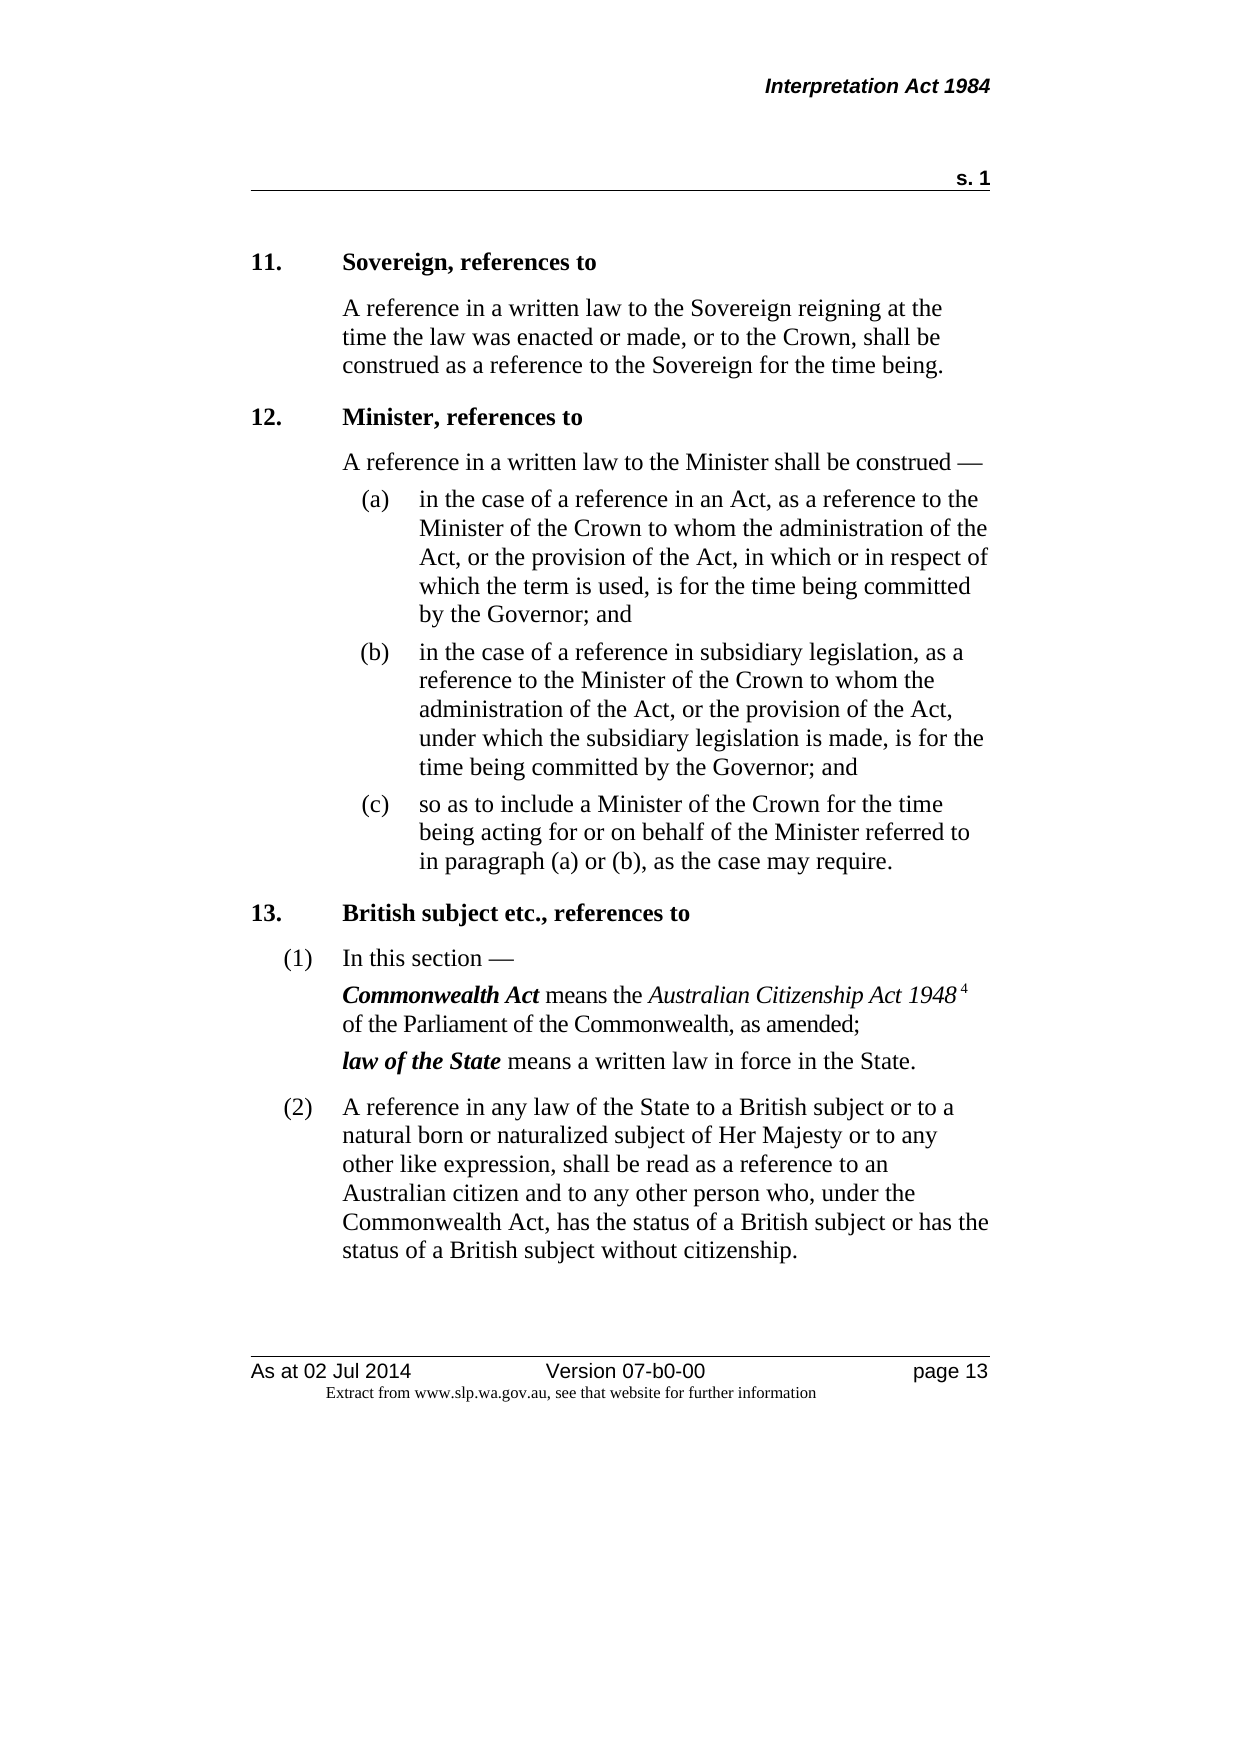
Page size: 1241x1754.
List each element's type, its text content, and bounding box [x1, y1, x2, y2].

text A reference in a written law to the Minister shall be construed — [251, 447, 990, 476]
subtitle 11. Sovereign, references to [251, 247, 990, 276]
text (2) A reference in any law of the State to a British subject or to a natural born or naturalized subject of Her Majesty or to any other like expression, shall be read as a reference to an Australian citizen and to any other person who, under the Commonwealth Act, has the status of a British subject or has the status of a British subject without citizenship. [251, 1092, 990, 1264]
text (c) so as to include a Minister of the Crown for the time being acting for or on behalf of the Minister referred to in paragraph (a) or (b), as the case may require. [251, 789, 990, 875]
subtitle 13. British subject etc., references to [251, 898, 990, 927]
text law of the State means a written law in force in the State. [251, 1046, 990, 1075]
text A reference in a written law to the Sovereign reigning at the time the law was enacted or made, or to the Crown, shall be construed as a reference to the Sovereign for the time being. [251, 293, 990, 379]
subtitle 12. Minister, references to [251, 402, 990, 431]
text (b) in the case of a reference in subsidiary legislation, as a reference to the Minister of the Crown to whom the administration of the Act, or the provision of the Act, under which the subsidiary legislation is made, is for the time being committed by the Governor; and [251, 637, 990, 780]
text Commonwealth Act means the Australian Citizenship Act 1948 4 of the Parliament of the Commonwealth, as amended; [251, 980, 990, 1038]
text (1) In this section — [251, 943, 990, 972]
text (a) in the case of a reference in an Act, as a reference to the Minister of the Crown to whom the administration of the Act, or the provision of the Act, in which or in respect of which the term is used, is for the time being committed by the Governor; and [251, 484, 990, 628]
